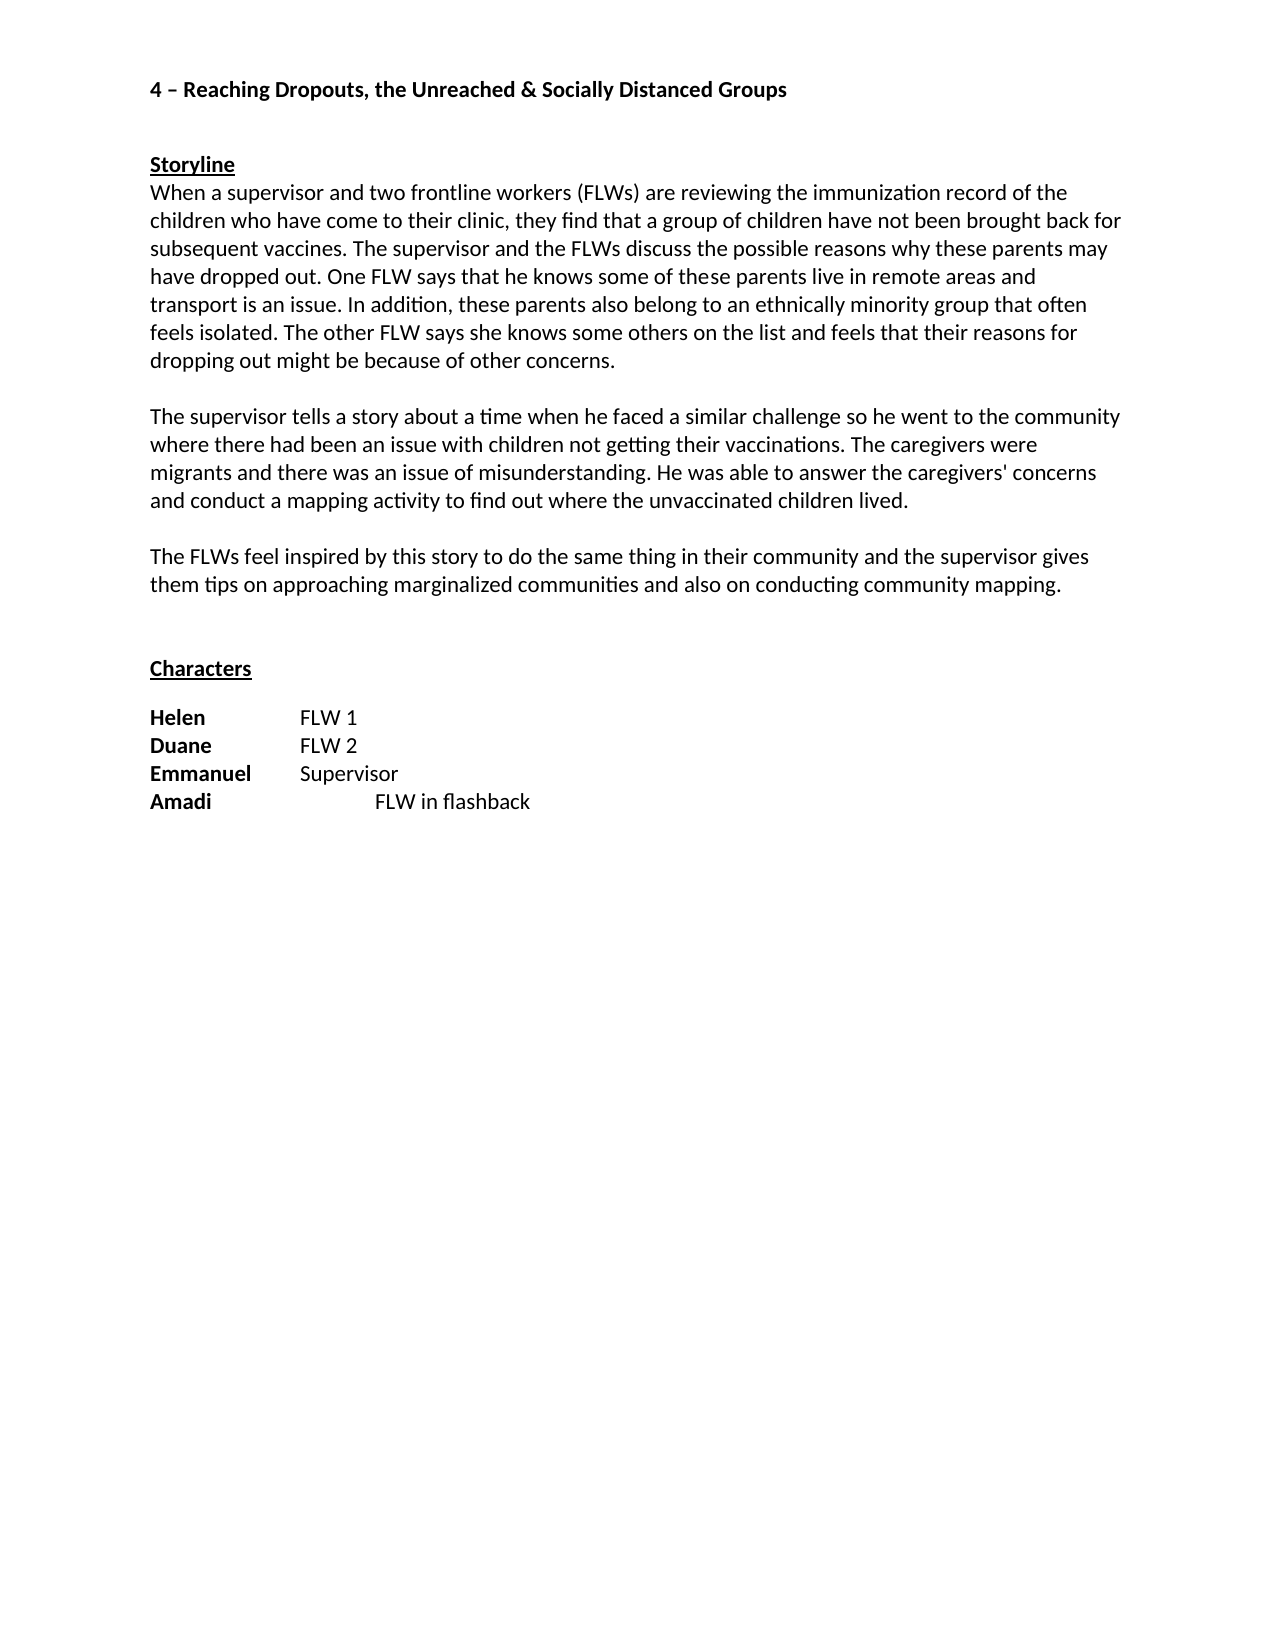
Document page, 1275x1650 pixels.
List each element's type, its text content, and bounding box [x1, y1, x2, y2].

text Helen FLW 1 Duane FLW 2 Emmanuel Supervisor Amadi FLW in flashback [150, 703, 1125, 871]
text When a supervisor and two frontline workers (FLWs) are reviewing the immunization record of the children who have come to their clinic, they find that a group of children have not been brought back for subsequent vaccines. The supervisor and the FLWs discuss the possible reasons why these parents may have dropped out. One FLW says that he knows some of these parents live in remote areas and transport is an issue. In addition, these parents also belong to an ethnically minority group that often feels isolated. The other FLW says she knows some others on the list and feels that their reasons for dropping out might be because of other concerns. [150, 178, 1125, 374]
text Storyline [150, 150, 1125, 178]
text The FLWs feel inspired by this story to do the same thing in their community and the supervisor gives them tips on approaching marginalized communities and also on conducting community mapping. [150, 542, 1125, 598]
text The supervisor tells a story about a time when he faced a similar challenge so he went to the community where there had been an issue with children not getting their vaccinations. The caregivers were migrants and there was an issue of misunderstanding. He was able to answer the caregivers' concerns and conduct a mapping activity to find out where the unvaccinated children lived. [150, 402, 1125, 514]
text Characters [150, 654, 1125, 682]
